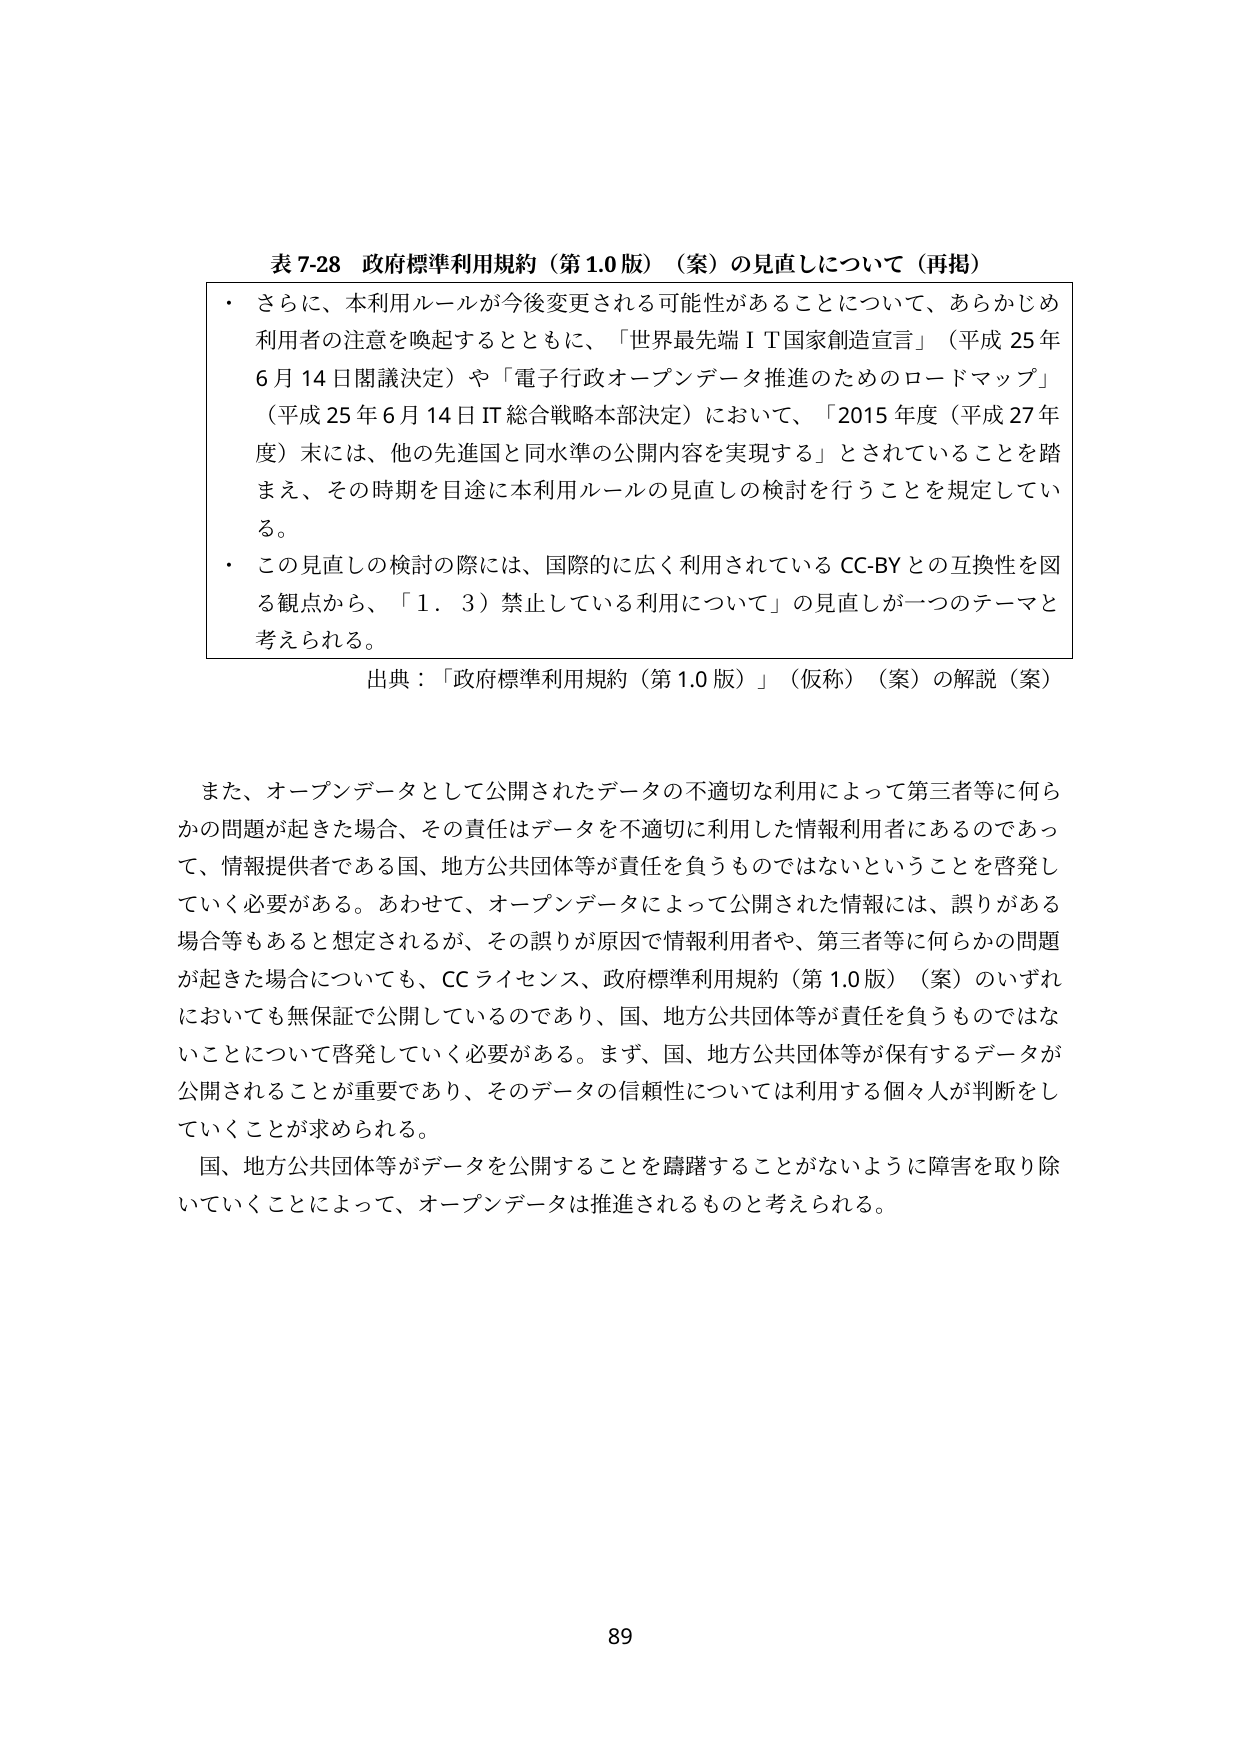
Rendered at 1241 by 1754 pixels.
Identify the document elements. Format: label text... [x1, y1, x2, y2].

table_header さらに、本利用ルールが今後変更される可能性があることについて、あらかじめ利用者の注意を喚起するとともに、「世界最先端ＩＴ国家創造宣言」（平成25年6月14日閣議決定）や「電子行政オープンデータ推進のためのロードマップ」（平成25年6月14日IT総合戦略本部決定）において、「2015 年度（平成27年度）末には、他の先進国と同水準の公開内容を実現する」とされていることを踏まえ、その時期を目途に本利用ルールの見直しの検討を行うことを規定している。 この見直しの検討の際には、国際的に広く利用されているCC-BYとの互換性を図る観点から、「１．３）禁止している利用について」の見直しが一つのテーマと考えられる。 [207, 283, 1072, 658]
text 国、地方公共団体等がデータを公開することを躊躇することがないように障害を取り除いていくことによって、オープンデータは推進されるものと考えられる。 [177, 1146, 1063, 1221]
text また、オープンデータとして公開されたデータの不適切な利用によって第三者等に何らかの問題が起きた場合、その責任はデータを不適切に利用した情報利用者にあるのであって、情報提供者である国、地方公共団体等が責任を負うものではないということを啓発していく必要がある。あわせて、オープンデータによって公開された情報には、誤りがある場合等もあると想定されるが、その誤りが原因で情報利用者や、第三者等に何らかの問題が起きた場合についても、CCライセンス、政府標準利用規約（第1.0版）（案）のいずれにおいても無保証で公開しているのであり、国、地方公共団体等が責任を負うものではないことについて啓発していく必要がある。まず、国、地方公共団体等が保有するデータが公開されることが重要であり、そのデータの信頼性については利用する個々人が判断をしていくことが求められる。 [177, 771, 1063, 1146]
text 出典：「政府標準利用規約（第1.0 版）」（仮称）（案）の解説（案） [177, 659, 1063, 696]
